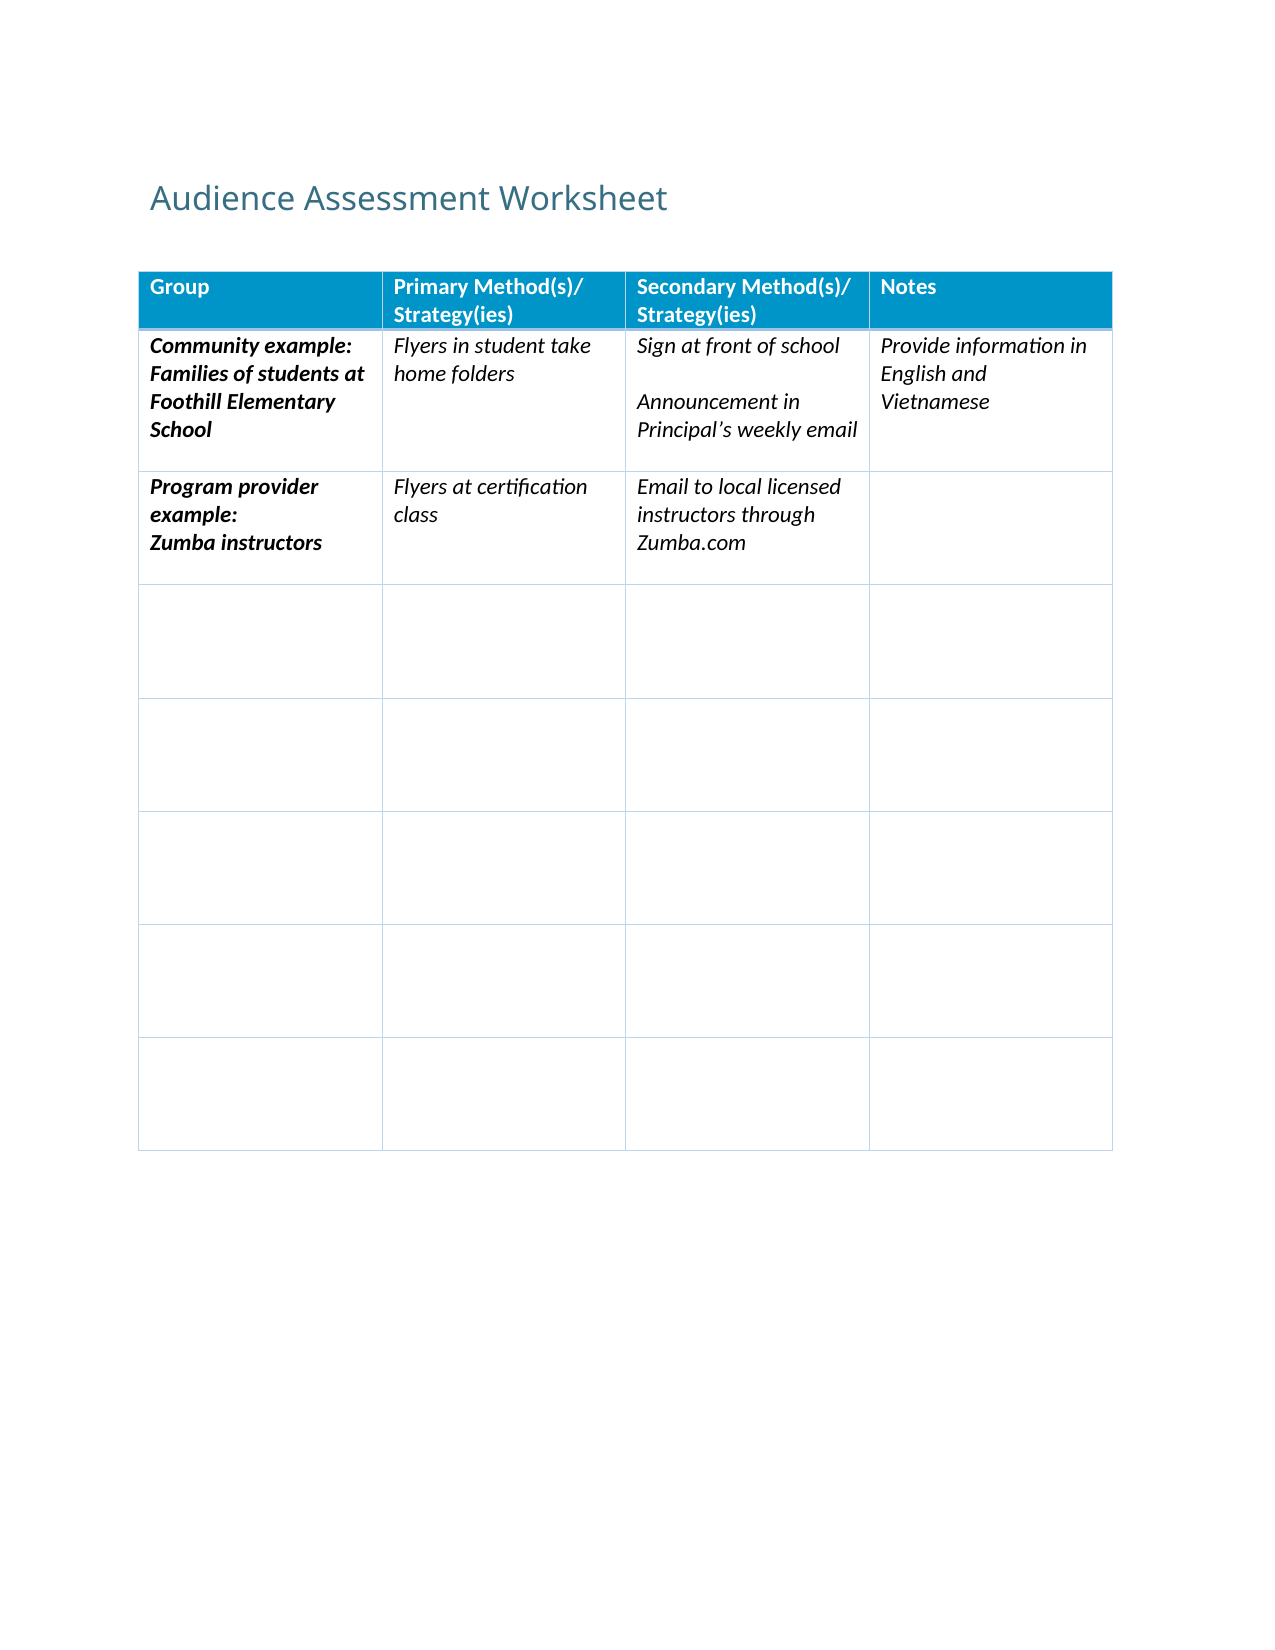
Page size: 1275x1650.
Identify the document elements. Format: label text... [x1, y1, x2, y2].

table_cell Flyers in student take home folders [383, 331, 625, 471]
table_header Group [139, 272, 382, 328]
table_cell Provide information in English and Vietnamese [870, 331, 1112, 471]
table_cell [383, 585, 625, 697]
table_cell [626, 812, 869, 924]
table_cell [870, 1038, 1112, 1150]
table_cell [870, 472, 1112, 584]
table_cell Flyers at certification class [383, 472, 625, 584]
table_cell [626, 1038, 869, 1150]
table_cell [383, 699, 625, 811]
table_cell [139, 699, 382, 811]
table_cell [139, 812, 382, 924]
table_header Primary Method(s)/ Strategy(ies) [383, 272, 625, 328]
subtitle Audience Assessment Worksheet [150, 175, 1125, 220]
table_cell [626, 925, 869, 1037]
table_cell [870, 585, 1112, 697]
table_cell [626, 585, 869, 697]
table_cell [626, 699, 869, 811]
table_cell Community example: Families of students at Foothill Elementary School [139, 331, 382, 471]
table_header Notes [870, 272, 1112, 328]
table_cell [383, 812, 625, 924]
table_cell [383, 925, 625, 1037]
table_cell Email to local licensed instructors through Zumba.com [626, 472, 869, 584]
table_cell [383, 1038, 625, 1150]
table_header Secondary Method(s)/ Strategy(ies) [626, 272, 869, 328]
table_cell [870, 925, 1112, 1037]
table_cell Program provider example: Zumba instructors [139, 472, 382, 584]
table_cell [139, 1038, 382, 1150]
table_cell [870, 812, 1112, 924]
table_cell [870, 699, 1112, 811]
table_cell [139, 585, 382, 697]
table_cell [139, 925, 382, 1037]
table_cell Sign at front of school Announcement in Principal’s weekly email [626, 331, 869, 471]
